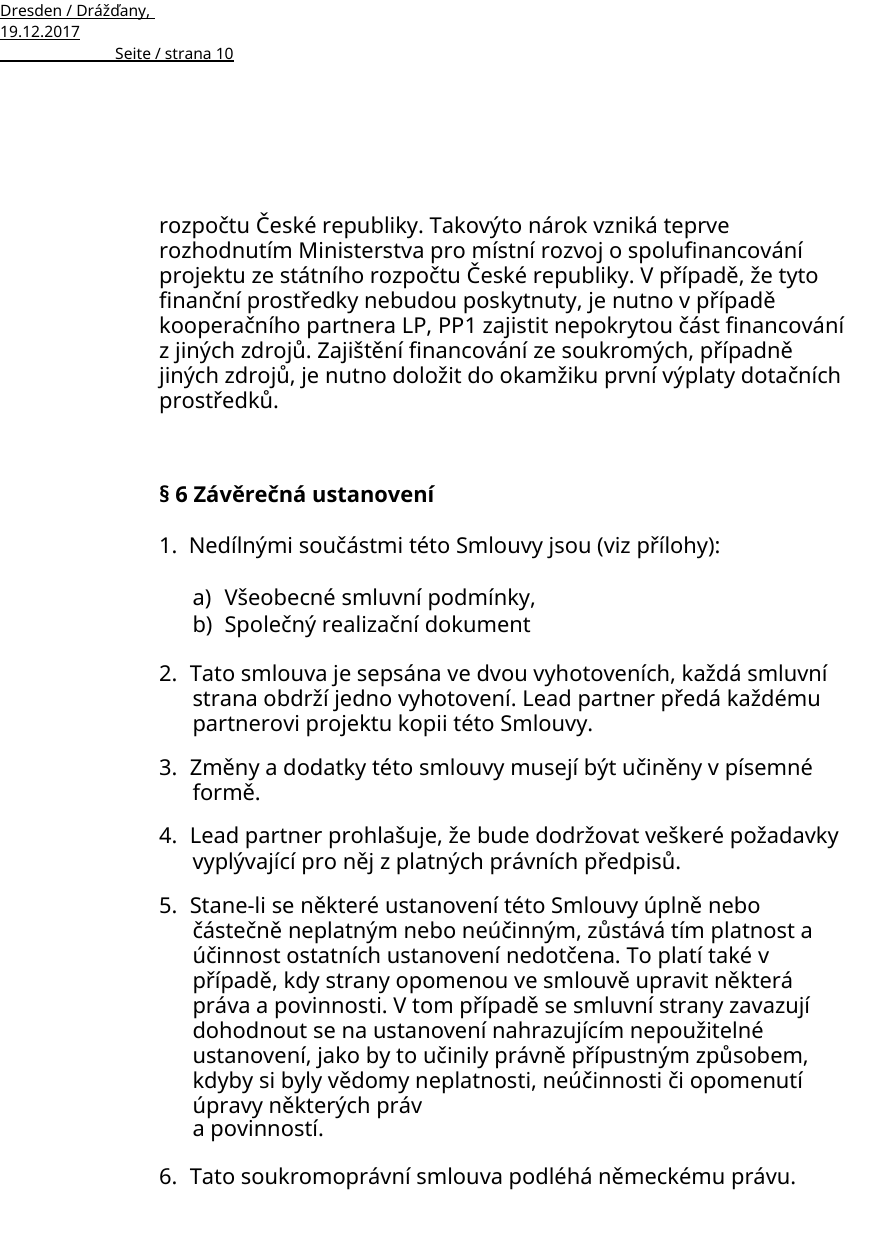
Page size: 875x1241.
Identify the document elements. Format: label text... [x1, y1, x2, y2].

list Lead partner prohlašuje, že bude dodržovat veškeré požadavky vyplývající pro něj z platných právních předpisů. [159, 823, 846, 874]
text § 6 Závěrečná ustanovení [159, 461, 846, 512]
list Společný realizační dokument [192, 615, 846, 637]
list Všeobecné smluvní podmínky, [192, 564, 846, 615]
list Stane-li se některé ustanovení této Smlouvy úplně nebo částečně neplatným nebo neúčinným, zůstává tím platnost a účinnost ostatních ustanovení nedotčena. To platí také v případě, kdy strany opomenou ve smlouvě upravit některá práva a povinnosti. V tom případě se smluvní strany zavazují dohodnout se na ustanovení nahrazujícím nepoužitelné ustanovení, jako by to učinily právně přípustným způsobem, kdyby si byly vědomy neplatnosti, neúčinnosti či opomenutí úpravy některých práv [159, 893, 846, 1118]
list Tato smlouva je sepsána ve dvou vyhotoveních, každá smluvní strana obdrží jedno vyhotovení. Lead partner předá každému partnerovi projektu kopii této Smlouvy. [159, 661, 846, 736]
text rozpočtu České republiky. Takovýto nárok vzniká teprve rozhodnutím Ministerstva pro místní rozvoj o spolufinancování projektu ze státního rozpočtu České republiky. V případě, že tyto finanční prostředky nebudou poskytnuty, je nutno v případě kooperačního partnera LP, PP1 zajistit nepokrytou část financování z jiných zdrojů. Zajištění financování ze soukromých, případně jiných zdrojů, je nutno doložit do okamžiku první výplaty dotačních prostředků. [159, 213, 846, 413]
list Tato soukromoprávní smlouva podléhá německému právu. [159, 1167, 846, 1189]
text a povinností. [192, 1118, 846, 1140]
list Změny a dodatky této smlouvy musejí být učiněny v písemné formě. [159, 755, 846, 805]
list Nedílnými součástmi této Smlouvy jsou (viz přílohy): [159, 512, 846, 564]
